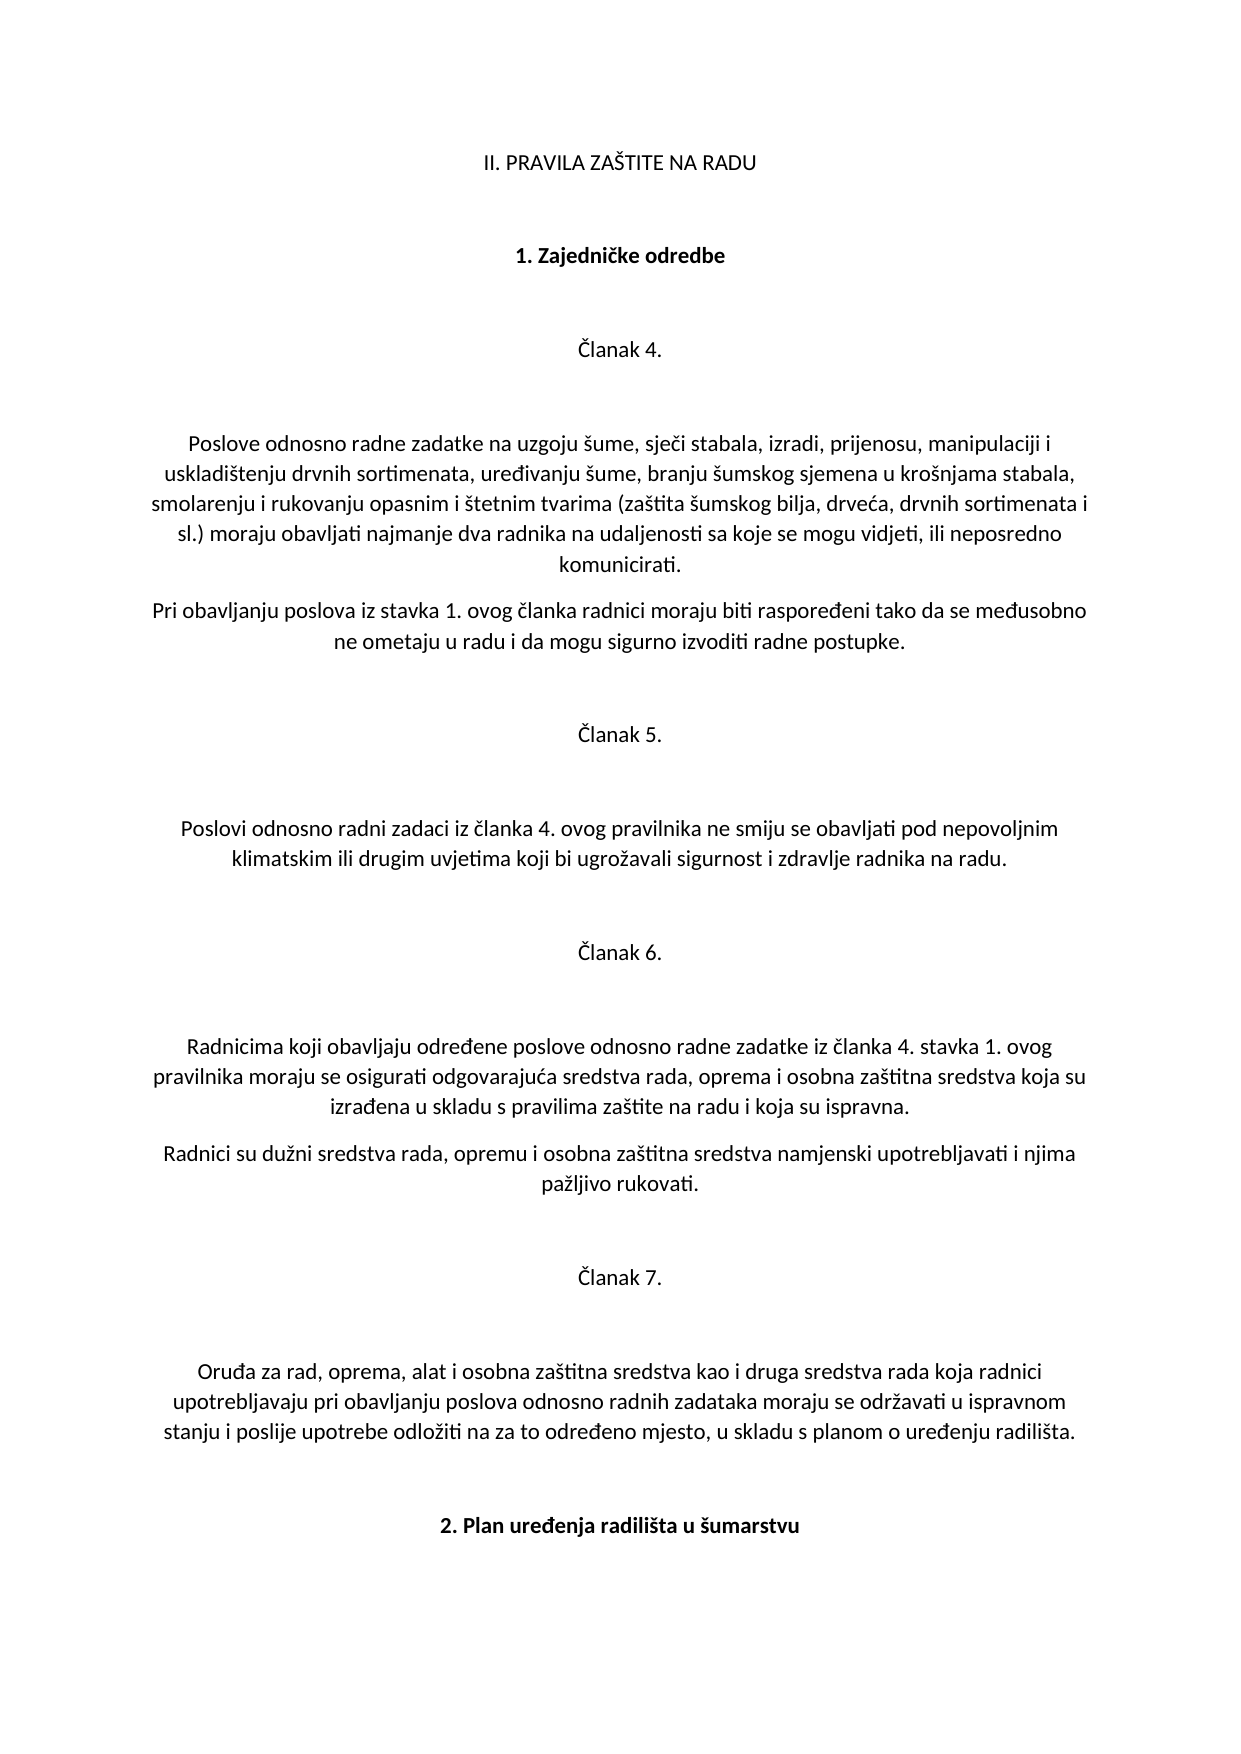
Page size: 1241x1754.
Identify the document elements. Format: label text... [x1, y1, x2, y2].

text Članak 5. [148, 721, 1093, 748]
text Pri obavljanju poslova iz stavka 1. ovog članka radnici moraju biti raspoređeni tako da se međusobno ne ometaju u radu i da mogu sigurno izvoditi radne postupke. [148, 597, 1093, 655]
text Članak 6. [148, 938, 1093, 966]
text 1. Zajedničke odredbe [148, 241, 1093, 269]
text Članak 4. [148, 335, 1093, 363]
text Radnici su dužni sredstva rada, opremu i osobna zaštitna sredstva namjenski upotrebljavati i njima pažljivo rukovati. [148, 1139, 1093, 1197]
text Oruđa za rad, oprema, alat i osobna zaštitna sredstva kao i druga sredstva rada koja radnici upotrebljavaju pri obavljanju poslova odnosno radnih zadataka moraju se održavati u ispravnom stanju i poslije upotrebe odložiti na za to određeno mjesto, u skladu s planom o uređenju radilišta. [148, 1357, 1093, 1445]
text Poslovi odnosno radni zadaci iz članka 4. ovog pravilnika ne smiju se obavljati pod nepovoljnim klimatskim ili drugim uvjetima koji bi ugrožavali sigurnost i zdravlje radnika na radu. [148, 814, 1093, 872]
text II. PRAVILA ZAŠTITE NA RADU [148, 148, 1093, 176]
text Poslove odnosno radne zadatke na uzgoju šume, sječi stabala, izradi, prijenosu, manipulaciji i uskladištenju drvnih sortimenata, uređivanju šume, branju šumskog sjemena u krošnjama stabala, smolarenju i rukovanju opasnim i štetnim tvarima (zaštita šumskog bilja, drveća, drvnih sortimenata i sl.) moraju obavljati najmanje dva radnika na udaljenosti sa koje se mogu vidjeti, ili neposredno komunicirati. [148, 429, 1093, 578]
text Članak 7. [148, 1263, 1093, 1291]
text Radnicima koji obavljaju određene poslove odnosno radne zadatke iz članka 4. stavka 1. ovog pravilnika moraju se osigurati odgovarajuća sredstva rada, oprema i osobna zaštitna sredstva koja su izrađena u skladu s pravilima zaštite na radu i koja su ispravna. [148, 1032, 1093, 1120]
text 2. Plan uređenja radilišta u šumarstvu [148, 1511, 1093, 1539]
